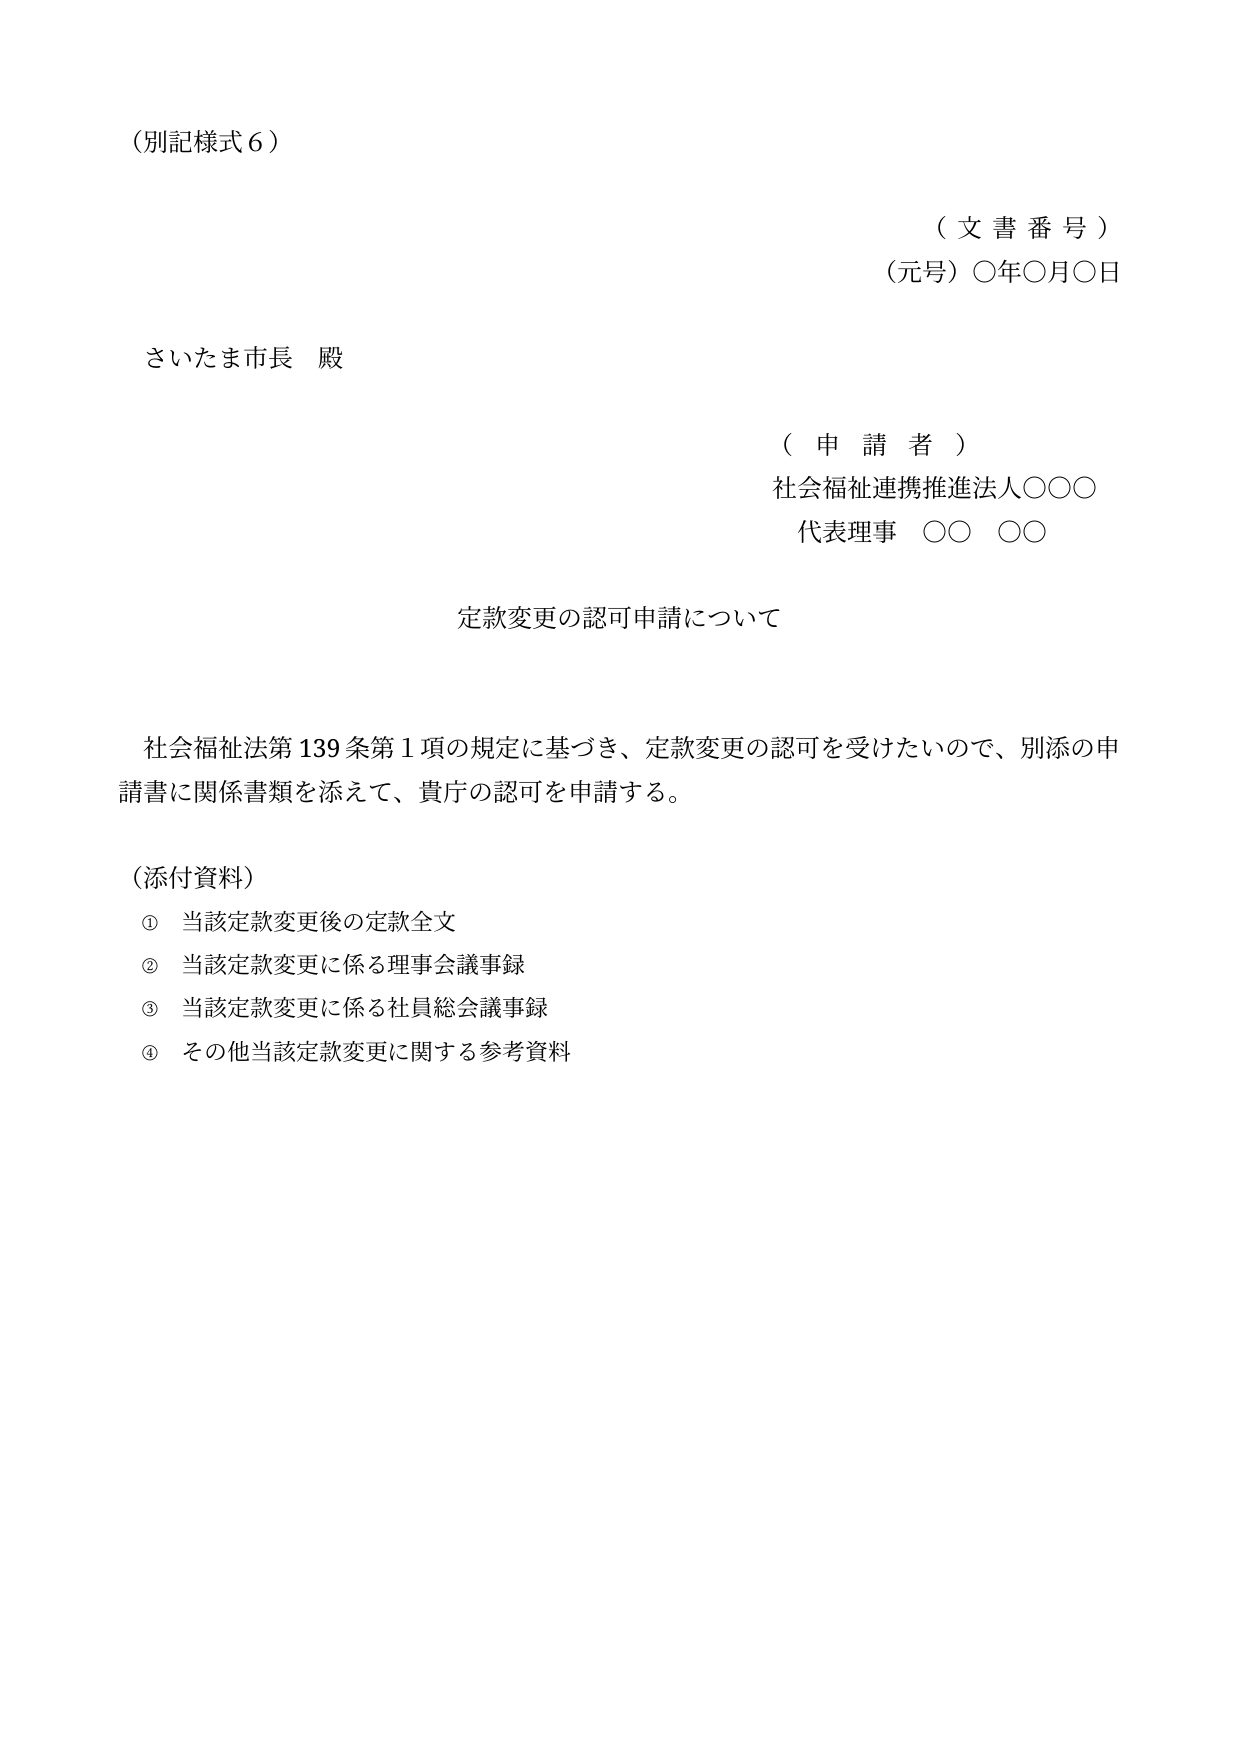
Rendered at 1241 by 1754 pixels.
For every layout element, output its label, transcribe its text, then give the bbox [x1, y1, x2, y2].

text 社会福祉法第139条第１項の規定に基づき、定款変更の認可を受けたいので、別添の申請書に関係書類を添えて、貴庁の認可を申請する。 [118, 725, 1122, 812]
text 代表理事 ○○ ○○ [118, 509, 1047, 552]
text （元号）○年○月○日 [118, 249, 1122, 292]
text 社会福祉連携推進法人○○○ [118, 465, 1097, 509]
text （添付資料） [118, 855, 1122, 899]
text （別記様式６） [118, 119, 1122, 162]
text ① 当該定款変更後の定款全文 [118, 899, 1122, 942]
text ④ その他当該定款変更に関する参考資料 [118, 1029, 1122, 1072]
text ③ 当該定款変更に係る社員総会議事録 [118, 985, 1122, 1029]
text ② 当該定款変更に係る理事会議事録 [118, 942, 1122, 985]
text さいたま市長 殿 [118, 335, 1122, 379]
text 定款変更の認可申請について [118, 595, 1122, 639]
text （申請者） [118, 422, 1122, 465]
text （文書番号） [118, 205, 1122, 249]
